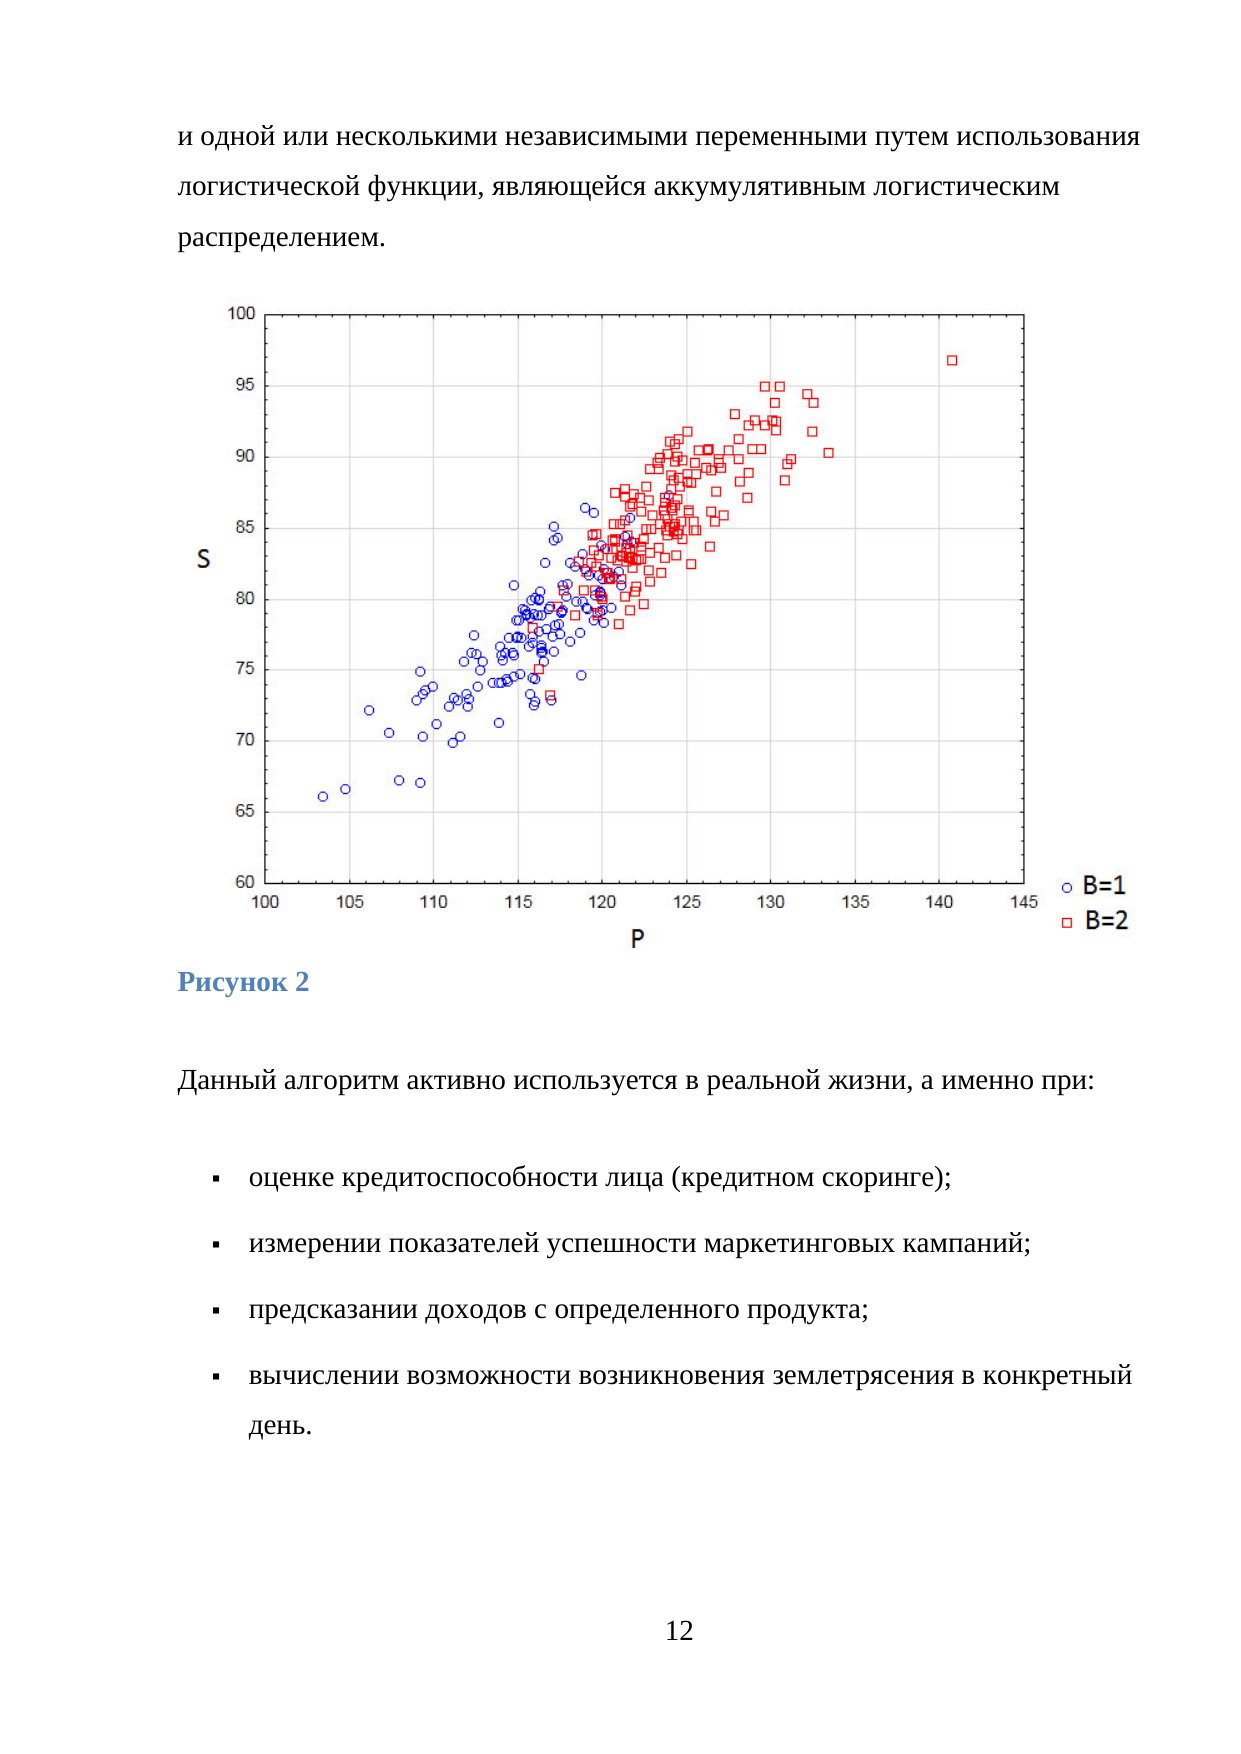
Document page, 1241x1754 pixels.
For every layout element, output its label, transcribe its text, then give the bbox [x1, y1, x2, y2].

text Данный алгоритм активно используется в реальной жизни, а именно при: [177, 1062, 1181, 1095]
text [177, 118, 1181, 252]
list оценке кредитоспособности лица (кредитном скоринге); [211, 1159, 1181, 1192]
list измерении показателей успешности маркетинговых кампаний; [211, 1225, 1181, 1258]
list предсказании доходов с определенного продукта; [211, 1291, 1181, 1324]
picture [177, 269, 1152, 948]
list вычислении возможности возникновения землетрясения в конкретный день. [211, 1357, 1181, 1441]
